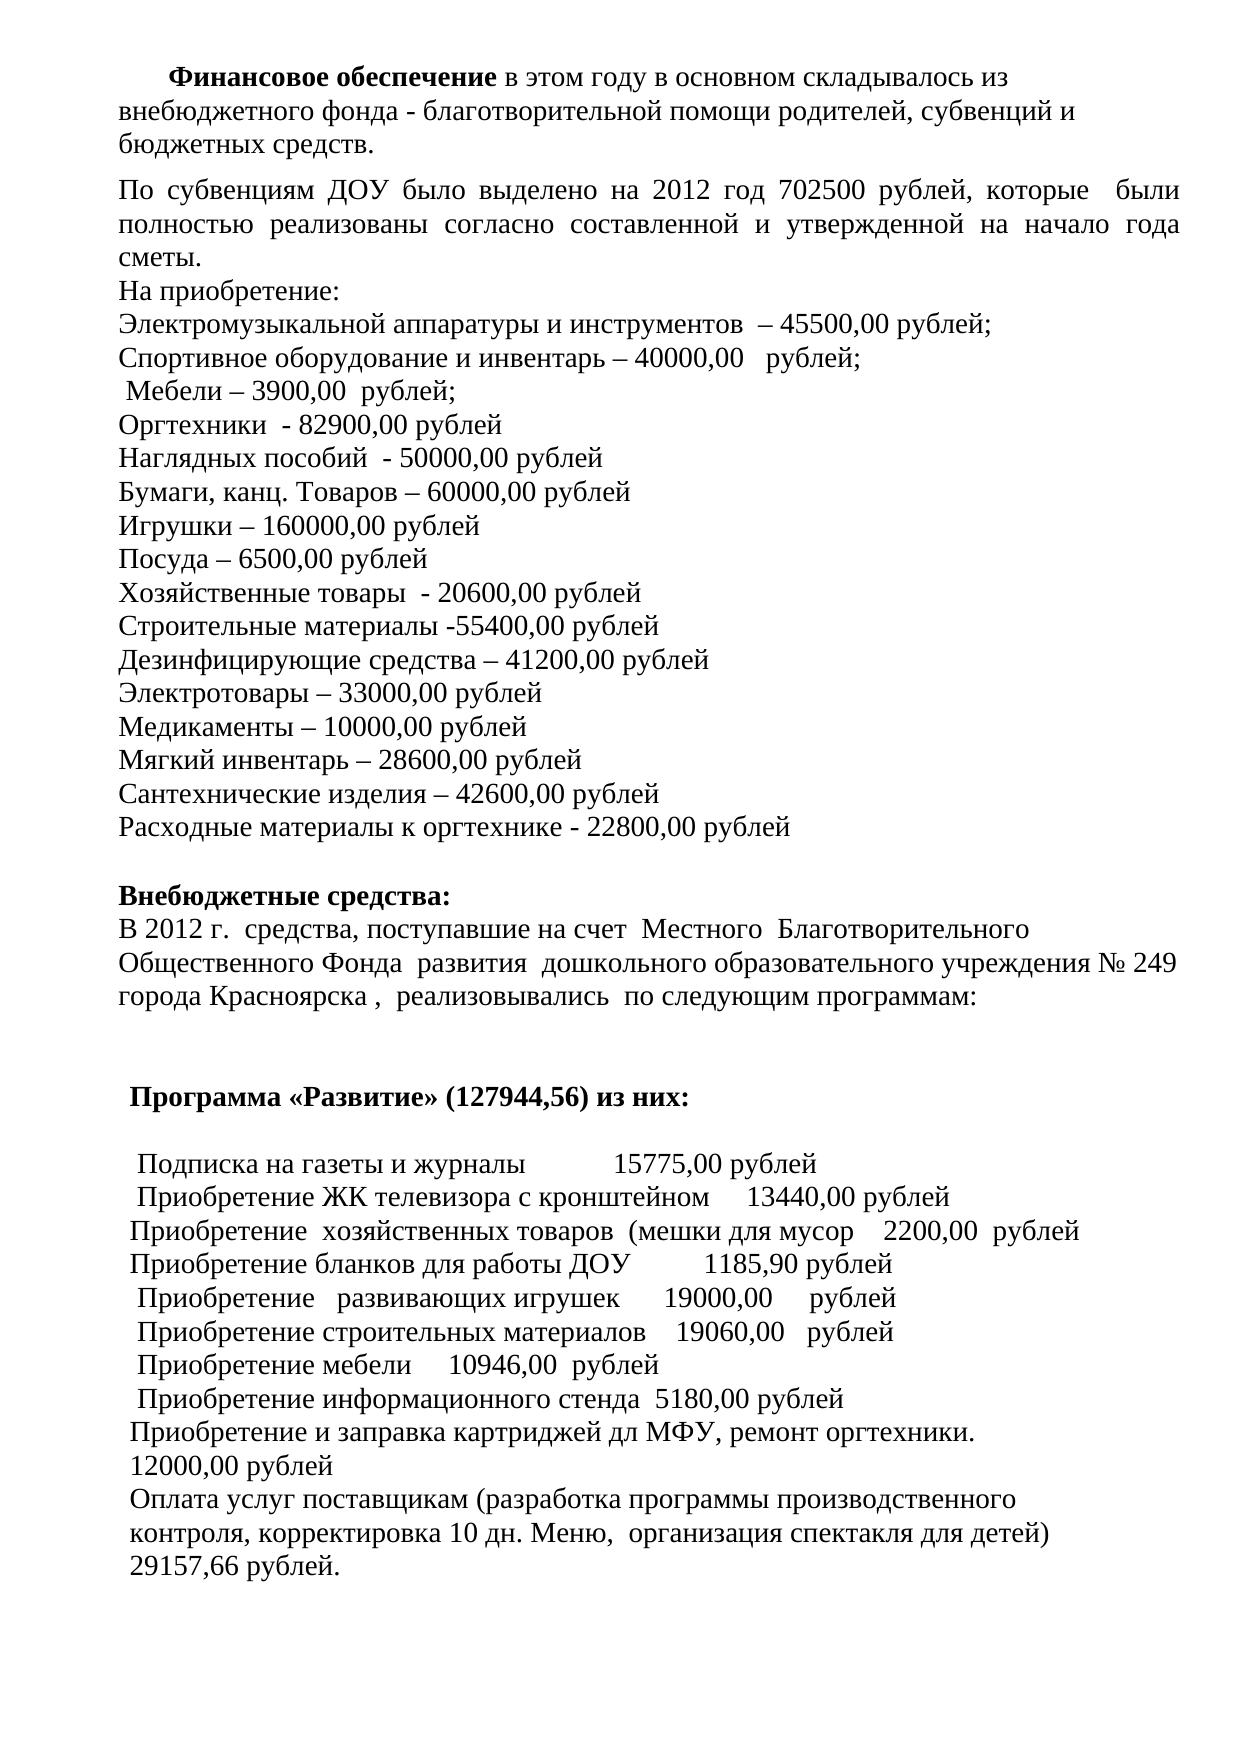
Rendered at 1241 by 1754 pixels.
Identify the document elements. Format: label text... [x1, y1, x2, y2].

text Игрушки – 160000,00 рублей [118, 508, 1181, 541]
text Сантехнические изделия – 42600,00 рублей [118, 776, 1181, 809]
text Финансовое обеспечение в этом году в основном складывалось из внебюджетного фонда - благотворительной помощи родителей, субвенций и бюджетных средств. [118, 59, 1181, 160]
text Спортивное оборудование и инвентарь – 40000,00 рублей; [118, 340, 1181, 373]
text Электротовары – 33000,00 рублей [118, 675, 1181, 709]
text Посуда – 6500,00 рублей [118, 541, 1181, 575]
text По субвенциям ДОУ было выделено на 2012 год 702500 рублей, которые были полностью реализованы согласно составленной и утвержденной на начало года сметы. [118, 172, 1181, 273]
text Мебели – 3900,00 рублей; [118, 373, 1181, 407]
text Хозяйственные товары - 20600,00 рублей [118, 575, 1181, 608]
text Электромузыкальной аппаратуры и инструментов – 45500,00 рублей; [118, 306, 1181, 340]
text На приобретение: [118, 273, 1181, 306]
text Дезинфицирующие средства – 41200,00 рублей [118, 642, 1181, 675]
text Бумаги, канц. Товаров – 60000,00 рублей [118, 474, 1181, 508]
text Оргтехники - 82900,00 рублей [118, 407, 1181, 441]
text В 2012 г. средства, поступавшие на счет Местного Благотворительного Общественного Фонда развития дошкольного образовательного учреждения № 249 города Красноярска , реализовывались по следующим программам: [118, 911, 1181, 1012]
text Мягкий инвентарь – 28600,00 рублей [118, 742, 1181, 776]
text Наглядных пособий - 50000,00 рублей [118, 441, 1181, 474]
text Строительные материалы -55400,00 рублей [118, 608, 1181, 642]
text Внебюджетные средства: [118, 878, 1179, 911]
table_header Программа «Развитие» (127944,56) из них: Подписка на газеты и журналы 15775,00 рублей Приобретение ЖК телевизора с кронштейном 13440,00 рублей Приобретение хозяйственных товаров (мешки для мусор 2200,00 рублей Приобретение бланков для работы ДОУ 1185,90 рублей Приобретение развивающих игрушек 19000,00 рублей Приобретение строительных материалов 19060,00 рублей Приобретение мебели 10946,00 рублей Приобретение информационного стенда 5180,00 рублей Приобретение и заправка картриджей дл МФУ, ремонт оргтехники. 12000,00 рублей Оплата услуг поставщикам (разработка программы производственного контроля, корректировка 10 дн. Меню, организация спектакля для детей) 29157,66 рублей. [118, 1079, 1116, 1616]
text Медикаменты – 10000,00 рублей [118, 709, 1181, 742]
text Расходные материалы к оргтехнике - 22800,00 рублей [118, 809, 1181, 843]
